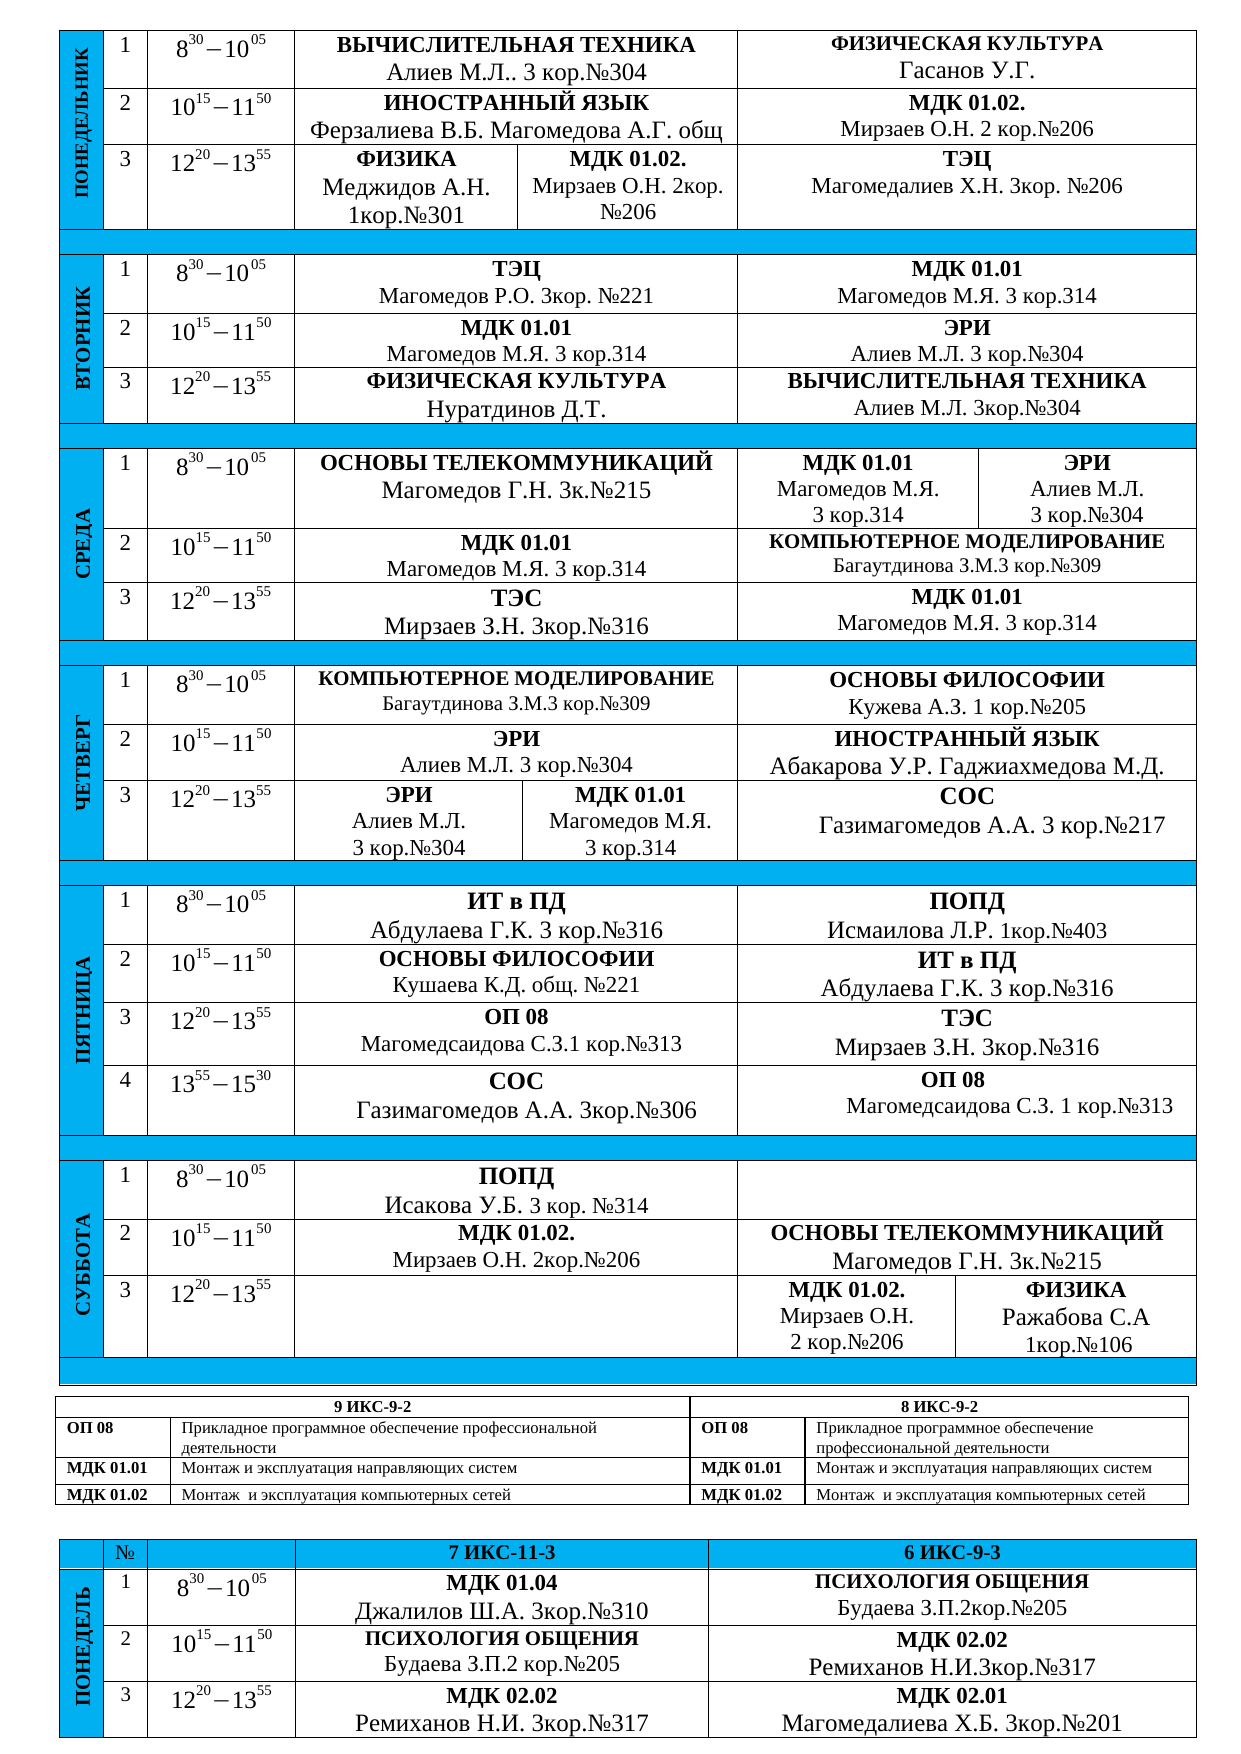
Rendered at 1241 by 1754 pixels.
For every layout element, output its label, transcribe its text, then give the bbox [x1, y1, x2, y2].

table_cell [148, 1003, 294, 1065]
table_cell 3 [104, 781, 147, 860]
table_cell [148, 449, 294, 528]
table_cell МДК 01.04 Джалилов Ш.А. 3кор.№310 [296, 1570, 708, 1624]
table_cell [295, 1276, 737, 1357]
table_cell [148, 1682, 295, 1737]
table_cell МДК 01.01 Магомедов М.Я. 3 кор.314 [738, 583, 1196, 640]
table_cell ВЫЧИСЛИТЕЛЬНАЯ ТЕХНИКА Алиев М.Л. 3кор.№304 [738, 368, 1196, 423]
table_cell [148, 368, 294, 423]
table_cell [148, 1276, 294, 1357]
table_cell ОП 08 Магомедсаидова С.З.1 кор.№313 [295, 1003, 737, 1065]
table_cell Монтаж и эксплуатация направляющих систем [806, 1458, 1188, 1484]
table_cell Прикладное программное обеспечение профессиональной деятельности [806, 1418, 1188, 1457]
table_cell ОСНОВЫ ФИЛОСОФИИ Кушаева К.Д. общ. №221 [295, 945, 737, 1002]
table_cell 2 [104, 725, 147, 780]
table_cell [148, 945, 294, 1002]
table_cell [148, 1066, 294, 1135]
table_cell 3 [104, 145, 147, 229]
table_cell 2 [104, 945, 147, 1002]
table_cell [148, 583, 294, 640]
table_cell [60, 861, 1196, 885]
table_cell 1 [104, 255, 147, 313]
table_cell ЭРИ Алиев М.Л. 3 кор.№304 [738, 314, 1196, 367]
table_header 6 ИКС-9-3 [709, 1540, 1196, 1568]
table_cell КОМПЬЮТЕРНОЕ МОДЕЛИРОВАНИЕ Багаутдинова З.М.3 кор.№309 [738, 529, 1196, 582]
table_cell [60, 1358, 1196, 1384]
table_cell ПЯТНИЦА [60, 886, 103, 1135]
table_cell [148, 1626, 295, 1681]
table_cell МДК 01.01 Магомедов М.Я. 3 кор.314 [295, 314, 737, 367]
table_cell [148, 255, 294, 313]
table_cell 1 [104, 449, 147, 528]
table_cell [148, 145, 294, 229]
table_cell МДК 01.02. Мирзаев О.Н. 2кор.№206 [295, 1220, 737, 1274]
table_cell 2 [104, 1626, 147, 1681]
table_cell [148, 1570, 295, 1624]
table_cell 2 [104, 1220, 147, 1274]
table_cell МДК 02.02 Ремиханов Н.И.3кор.№317 [709, 1626, 1196, 1681]
table_cell 3 [104, 1276, 147, 1357]
table_cell ИТ в ПД Абдулаева Г.К. 3 кор.№316 [738, 945, 1196, 1002]
table_cell 2 [104, 314, 147, 367]
table_cell ФИЗИЧЕСКАЯ КУЛЬТУРА Гасанов У.Г. [738, 31, 1196, 88]
table_cell Прикладное программное обеспечение профессиональной деятельности [171, 1418, 689, 1457]
table_cell ПОПД Исмаилова Л.Р. 1кор.№403 [738, 886, 1196, 944]
table_cell ТЭЦ Магомедов Р.О. 3кор. №221 [295, 255, 737, 313]
table_cell 1 [104, 1161, 147, 1218]
table_cell МДК 01.01 [56, 1458, 170, 1484]
table_cell [148, 314, 294, 367]
table_cell МДК 02.02 Ремиханов Н.И. 3кор.№317 [296, 1682, 708, 1737]
table_cell ТЭЦ Магомедалиев Х.Н. 3кор. №206 [738, 145, 1196, 229]
table_cell МДК 01.02 [691, 1485, 804, 1504]
table_cell МДК 01.01 Магомедов М.Я. 3 кор.314 [738, 449, 978, 528]
table_cell МДК 01.02. Мирзаев О.Н. 2 кор.№206 [738, 1276, 955, 1357]
table_header [60, 1540, 103, 1568]
table_cell 2 [104, 89, 147, 144]
table_cell ОП 08 Магомедсаидова С.З. 1 кор.№313 [738, 1066, 1196, 1135]
table_cell 1 [104, 886, 147, 944]
table_cell ИНОСТРАННЫЙ ЯЗЫК Ферзалиева В.Б. Магомедова А.Г. общ [295, 89, 737, 144]
table_cell [60, 424, 1196, 448]
table_cell ОСНОВЫ ФИЛОСОФИИ Кужева А.З. 1 кор.№205 [738, 666, 1196, 724]
table_header 7 ИКС-11-3 [296, 1540, 708, 1568]
table_cell СУББОТА [60, 1161, 103, 1357]
table_cell [60, 1136, 1196, 1160]
table_cell [148, 1161, 294, 1218]
table_cell ИТ в ПД Абдулаева Г.К. 3 кор.№316 [295, 886, 737, 944]
table_cell МДК 01.01 Магомедов М.Я. 3 кор.314 [738, 255, 1196, 313]
table_cell ФИЗИКА Ражабова С.А 1кор.№106 [956, 1276, 1196, 1357]
table_cell [148, 666, 294, 724]
table_header 9 ИКС-9-2 [56, 1397, 689, 1417]
table_cell [148, 725, 294, 780]
table_cell ПСИХОЛОГИЯ ОБЩЕНИЯ Будаева З.П.2кор.№205 [709, 1570, 1196, 1624]
table_cell СРЕДА [60, 449, 103, 640]
table_cell МДК 01.01 Магомедов М.Я. 3 кор.314 [295, 529, 737, 582]
table_cell [148, 1220, 294, 1274]
table_cell [60, 230, 1196, 254]
table_cell МДК 01.02. Мирзаев О.Н. 2 кор.№206 [738, 89, 1196, 144]
table_cell [60, 641, 1196, 665]
table_cell [148, 886, 294, 944]
table_cell ПОНЕДЕЛЬНИК [60, 1570, 103, 1737]
table_cell 1 [104, 31, 147, 88]
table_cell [709, 1682, 1196, 1737]
table_cell МДК 01.01 Магомедов М.Я. 3 кор.314 [523, 781, 737, 860]
table_cell 1 [104, 1570, 147, 1624]
table_cell 3 [104, 368, 147, 423]
table_cell МДК 01.02. Мирзаев О.Н. 2кор.№206 [518, 145, 737, 229]
table_cell КОМПЬЮТЕРНОЕ МОДЕЛИРОВАНИЕ Багаутдинова З.М.3 кор.№309 [295, 666, 737, 724]
table_cell МДК 01.01 [691, 1458, 804, 1484]
table_header [148, 1540, 295, 1568]
table_cell ОП 08 [691, 1418, 804, 1457]
table_cell ЭРИ Алиев М.Л. 3 кор.№304 [295, 781, 522, 860]
table_cell ТЭС Мирзаев З.Н. 3кор.№316 [295, 583, 737, 640]
table_cell Монтаж и эксплуатация компьютерных сетей [171, 1485, 689, 1504]
table_cell СОС Газимагомедов А.А. 3кор.№306 [295, 1066, 737, 1135]
table_cell 4 [104, 1066, 147, 1135]
table_cell 3 [104, 583, 147, 640]
table_cell ФИЗИКА Меджидов А.Н. 1кор.№301 [295, 145, 517, 229]
table_cell 3 [104, 1682, 147, 1737]
table_header 8 ИКС-9-2 [691, 1397, 1188, 1417]
table_cell СОС Газимагомедов А.А. 3 кор.№217 [738, 781, 1196, 860]
table_cell [738, 1161, 1196, 1218]
table_cell [148, 31, 294, 88]
table_cell МДК 01.02 [56, 1485, 170, 1504]
table_cell ПОПД Исакова У.Б. 3 кор. №314 [295, 1161, 737, 1218]
table_cell [148, 89, 294, 144]
table_cell ФИЗИЧЕСКАЯ КУЛЬТУРА Нуратдинов Д.Т. [295, 368, 737, 423]
table_cell [148, 529, 294, 582]
table_cell 2 [104, 529, 147, 582]
table_cell Монтаж и эксплуатация направляющих систем [171, 1458, 689, 1484]
table_cell ВЫЧИСЛИТЕЛЬНАЯ ТЕХНИКА Алиев М.Л.. 3 кор.№304 [295, 31, 737, 88]
table_cell ЭРИ Алиев М.Л. 3 кор.№304 [295, 725, 737, 780]
table_cell 1 [104, 666, 147, 724]
table_header № [104, 1540, 147, 1568]
table_cell 3 [104, 1003, 147, 1065]
table_cell ИНОСТРАННЫЙ ЯЗЫК Абакарова У.Р. Гаджиахмедова М.Д. [738, 725, 1196, 780]
table_cell ВТОРНИК [60, 255, 103, 423]
table_cell ОСНОВЫ ТЕЛЕКОММУНИКАЦИЙ Магомедов Г.Н. 3к.№215 [295, 449, 737, 528]
table_cell ЭРИ Алиев М.Л. 3 кор.№304 [979, 449, 1196, 528]
table_cell ПОНЕДЕЛЬНИК [60, 31, 103, 229]
table_cell [148, 781, 294, 860]
table_cell ПСИХОЛОГИЯ ОБЩЕНИЯ Будаева З.П.2 кор.№205 [296, 1626, 708, 1681]
table_cell Монтаж и эксплуатация компьютерных сетей [806, 1485, 1188, 1504]
table_cell ЧЕТВЕРГ [60, 666, 103, 860]
table_cell ОСНОВЫ ТЕЛЕКОММУНИКАЦИЙ Магомедов Г.Н. 3к.№215 [738, 1220, 1196, 1274]
table_cell ОП 08 [56, 1418, 170, 1457]
table_cell ТЭС Мирзаев З.Н. 3кор.№316 [738, 1003, 1196, 1065]
